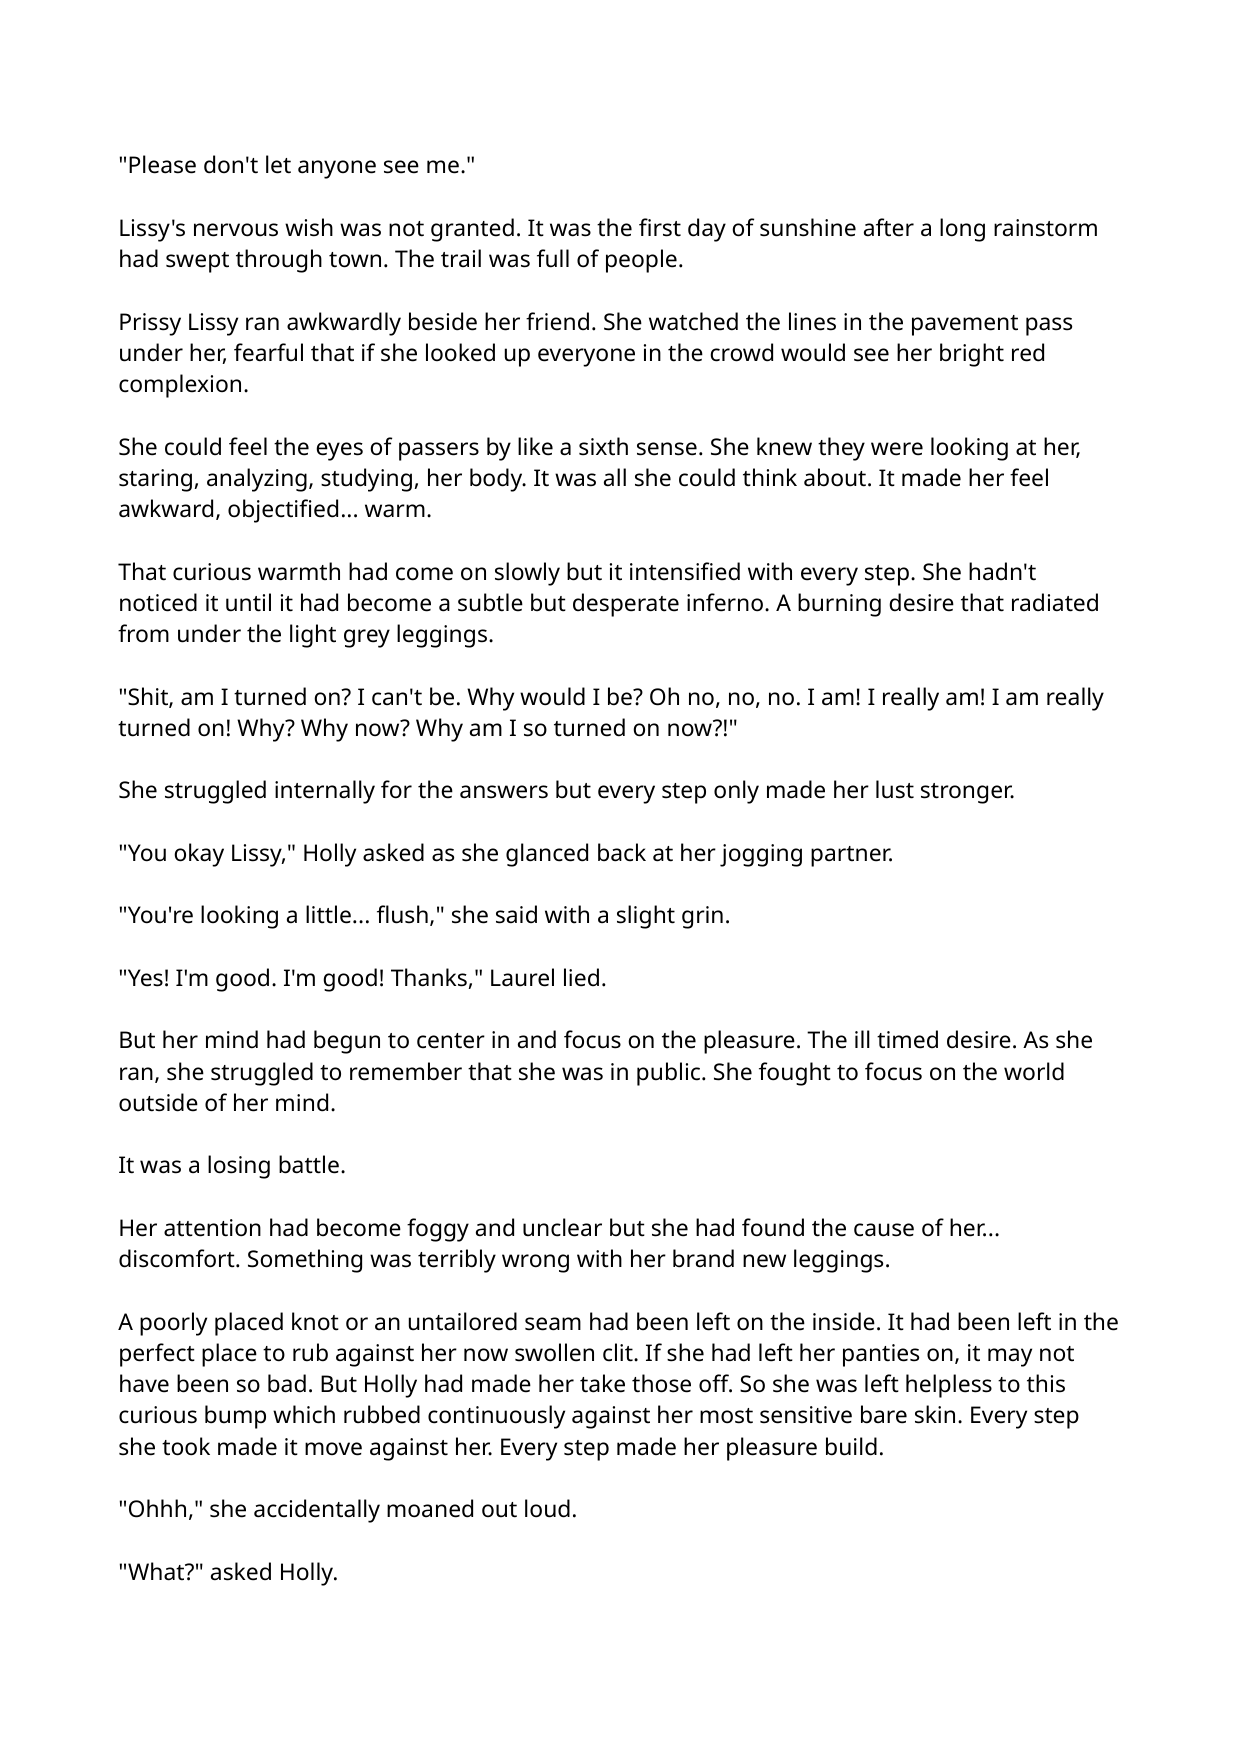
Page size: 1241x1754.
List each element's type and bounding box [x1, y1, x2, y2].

text [118, 118, 1122, 1618]
